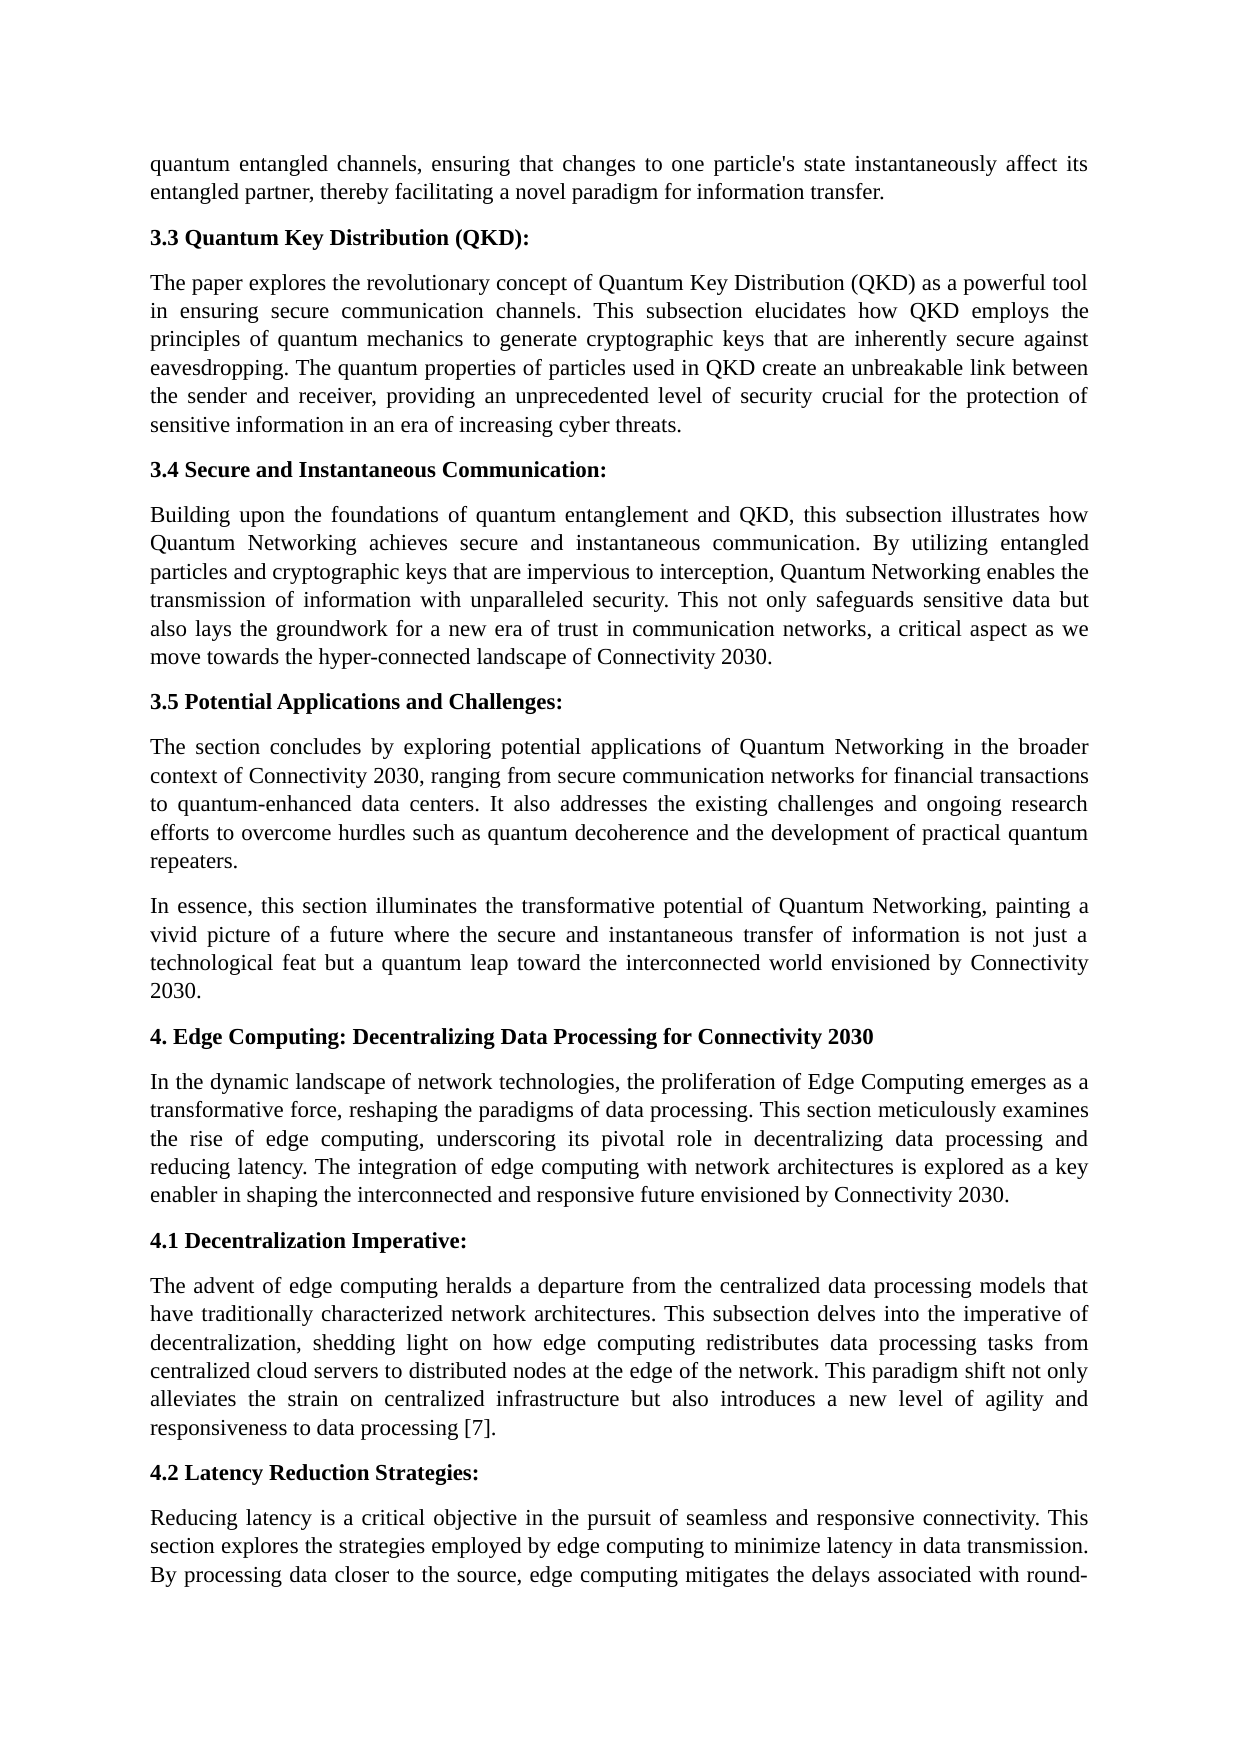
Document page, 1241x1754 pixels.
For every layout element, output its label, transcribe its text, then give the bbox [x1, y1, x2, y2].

text 4. Edge Computing: Decentralizing Data Processing for Connectivity 2030 [150, 1023, 1090, 1049]
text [150, 1504, 1090, 1587]
text 3.5 Potential Applications and Challenges: [150, 688, 1090, 715]
text The section concludes by exploring potential applications of Quantum Networking in the broader context of Connectivity 2030, ranging from secure communication networks for financial transactions to quantum-enhanced data centers. It also addresses the existing challenges and ongoing research efforts to overcome hurdles such as quantum decoherence and the development of practical quantum repeaters. [150, 733, 1090, 873]
text The paper explores the revolutionary concept of Quantum Key Distribution (QKD) as a powerful tool in ensuring secure communication channels. This subsection elucidates how QKD employs the principles of quantum mechanics to generate cryptographic keys that are inherently secure against eavesdropping. The quantum properties of particles used in QKD create an unbreakable link between the sender and receiver, providing an unprecedented level of security crucial for the protection of sensitive information in an era of increasing cyber threats. [150, 269, 1090, 437]
text 3.3 Quantum Key Distribution (QKD): [150, 223, 1090, 250]
text 4.2 Latency Reduction Strategies: [150, 1459, 1090, 1485]
text The advent of edge computing heralds a departure from the centralized data processing models that have traditionally characterized network architectures. This subsection delves into the imperative of decentralization, shedding light on how edge computing redistributes data processing tasks from centralized cloud servers to distributed nodes at the edge of the network. This paradigm shift not only alleviates the strain on centralized infrastructure but also introduces a new level of agility and responsiveness to data processing [7]. [150, 1272, 1090, 1440]
text Building upon the foundations of quantum entanglement and QKD, this subsection illustrates how Quantum Networking achieves secure and instantaneous communication. By utilizing entangled particles and cryptographic keys that are impervious to interception, Quantum Networking enables the transmission of information with unparalleled security. This not only safeguards sensitive data but also lays the groundwork for a new era of trust in communication networks, a critical aspect as we move towards the hyper-connected landscape of Connectivity 2030. [150, 501, 1090, 669]
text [150, 150, 1090, 205]
text In the dynamic landscape of network technologies, the proliferation of Edge Computing emerges as a transformative force, reshaping the paradigms of data processing. This section meticulously examines the rise of edge computing, underscoring its pivotal role in decentralizing data processing and reducing latency. The integration of edge computing with network architectures is explored as a key enabler in shaping the interconnected and responsive future envisioned by Connectivity 2030. [150, 1068, 1090, 1208]
text In essence, this section illuminates the transformative potential of Quantum Networking, painting a vivid picture of a future where the secure and instantaneous transfer of information is not just a technological feat but a quantum leap toward the interconnected world envisioned by Connectivity 2030. [150, 892, 1090, 1004]
text 4.1 Decentralization Imperative: [150, 1227, 1090, 1253]
text 3.4 Secure and Instantaneous Communication: [150, 456, 1090, 482]
